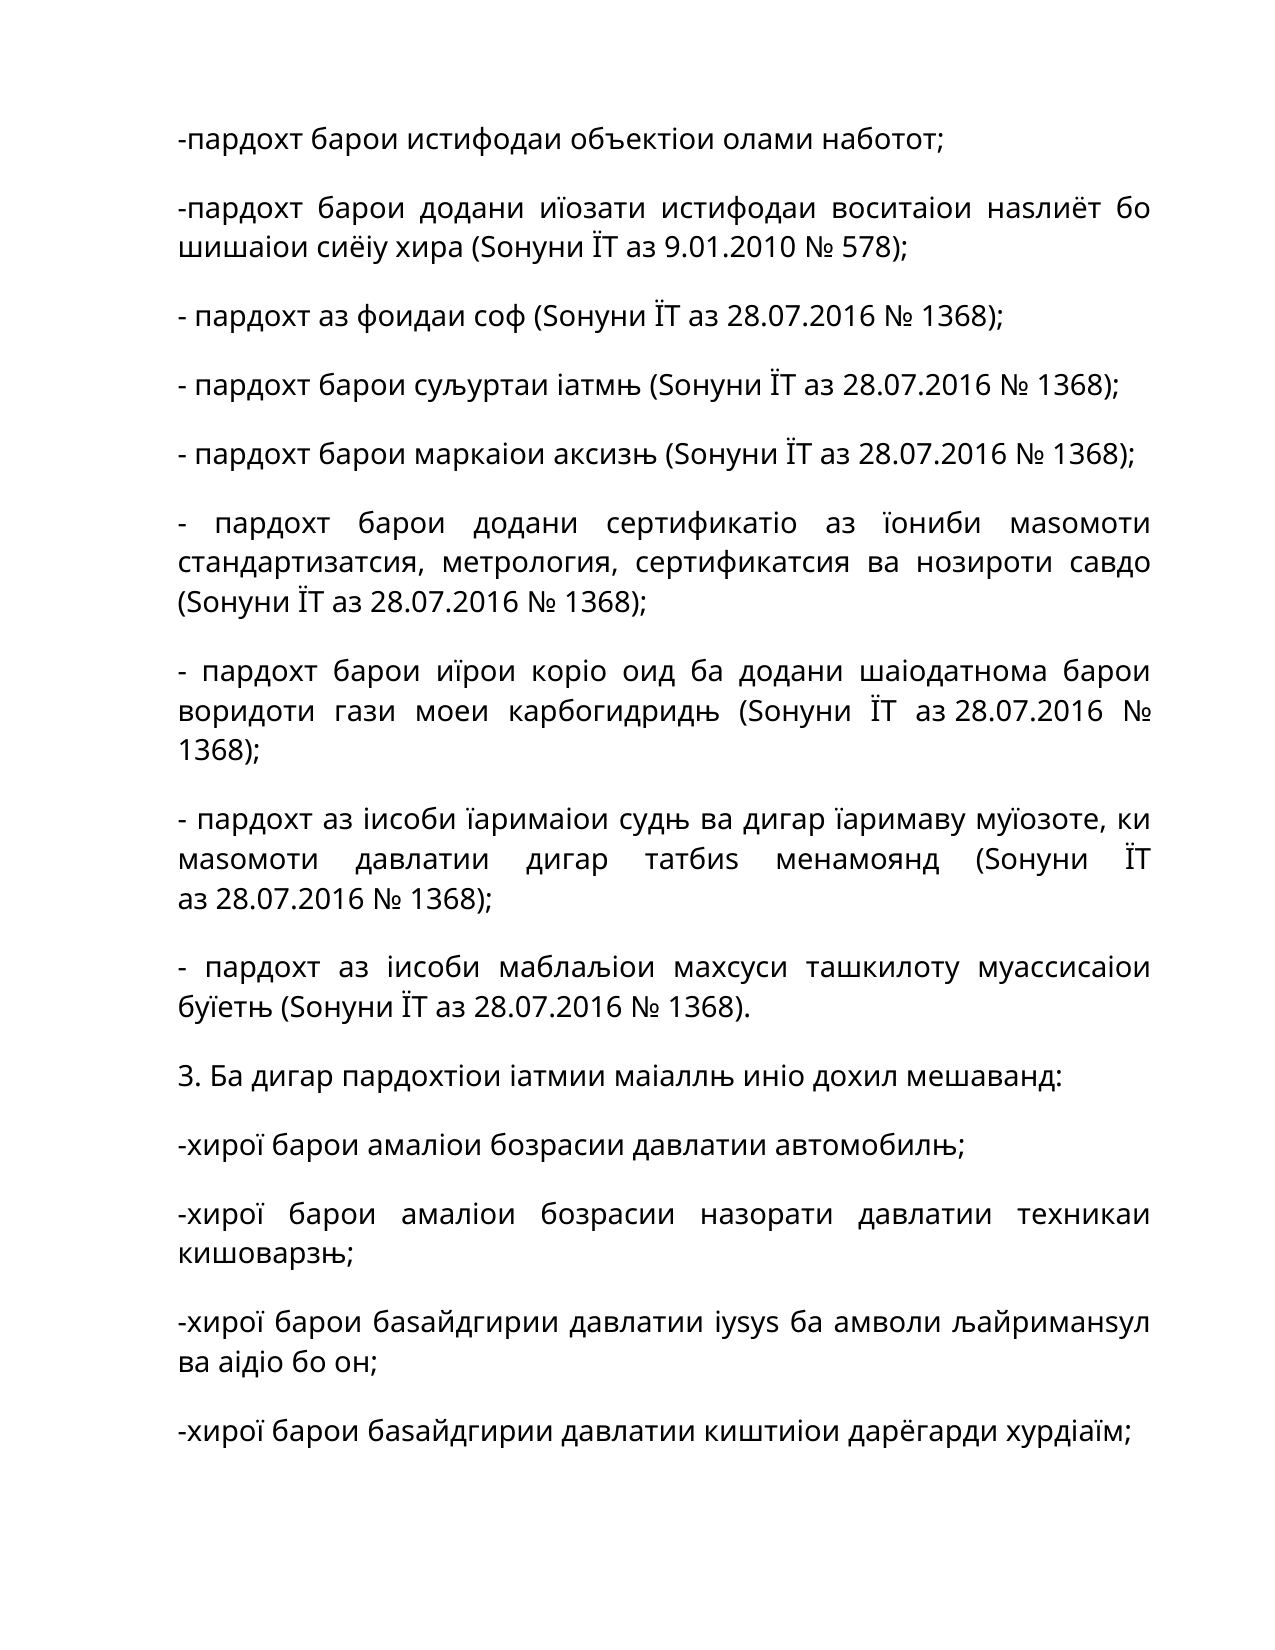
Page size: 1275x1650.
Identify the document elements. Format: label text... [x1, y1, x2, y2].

text - пардохт барои иїрои коріо оид ба додани шаіодатнома барои воридоти гази моеи карбогидридњ (Ѕонуни ЇТ аз 28.07.2016 № 1368); [177, 650, 1152, 769]
text -пардохт барои истифодаи объектіои олами наботот; [177, 118, 1152, 158]
text -хирої барои баѕайдгирии давлатии іуѕуѕ ба амволи љайриманѕул ва аідіо бо он; [177, 1302, 1152, 1381]
text -хирої барои амаліои бозрасии назорати давлатии техникаи кишоварзњ; [177, 1193, 1152, 1272]
text -хирої барои амаліои бозрасии давлатии автомобилњ; [177, 1124, 1152, 1164]
text - пардохт аз фоидаи соф (Ѕонуни ЇТ аз 28.07.2016 № 1368); [177, 296, 1152, 335]
text - пардохт аз іисоби їаримаіои судњ ва дигар їаримаву муїозоте, ки маѕомоти давлатии дигар татбиѕ менамоянд (Ѕонуни ЇТ аз 28.07.2016 № 1368); [177, 798, 1152, 918]
text -хирої барои баѕайдгирии давлатии киштиіои дарёгарди хурдіаїм; [177, 1410, 1152, 1450]
text - пардохт барои суљуртаи іатмњ (Ѕонуни ЇТ аз 28.07.2016 № 1368); [177, 364, 1152, 404]
text - пардохт барои маркаіои аксизњ (Ѕонуни ЇТ аз 28.07.2016 № 1368); [177, 433, 1152, 473]
text - пардохт барои додани сертификатіо аз їониби маѕомоти стандартизатсия, метрология, сертификатсия ва нозироти савдо (Ѕонуни ЇТ аз 28.07.2016 № 1368); [177, 502, 1152, 621]
text - пардохт аз іисоби маблаљіои махсуси ташкилоту муассисаіои буїетњ (Ѕонуни ЇТ аз 28.07.2016 № 1368). [177, 947, 1152, 1026]
text -пардохт барои додани иїозати истифодаи воситаіои наѕлиёт бо шишаіои сиёіу хира (Ѕонуни ЇТ аз 9.01.2010 № 578); [177, 187, 1152, 266]
text 3. Ба дигар пардохтіои іатмии маіаллњ иніо дохил мешаванд: [177, 1055, 1152, 1095]
